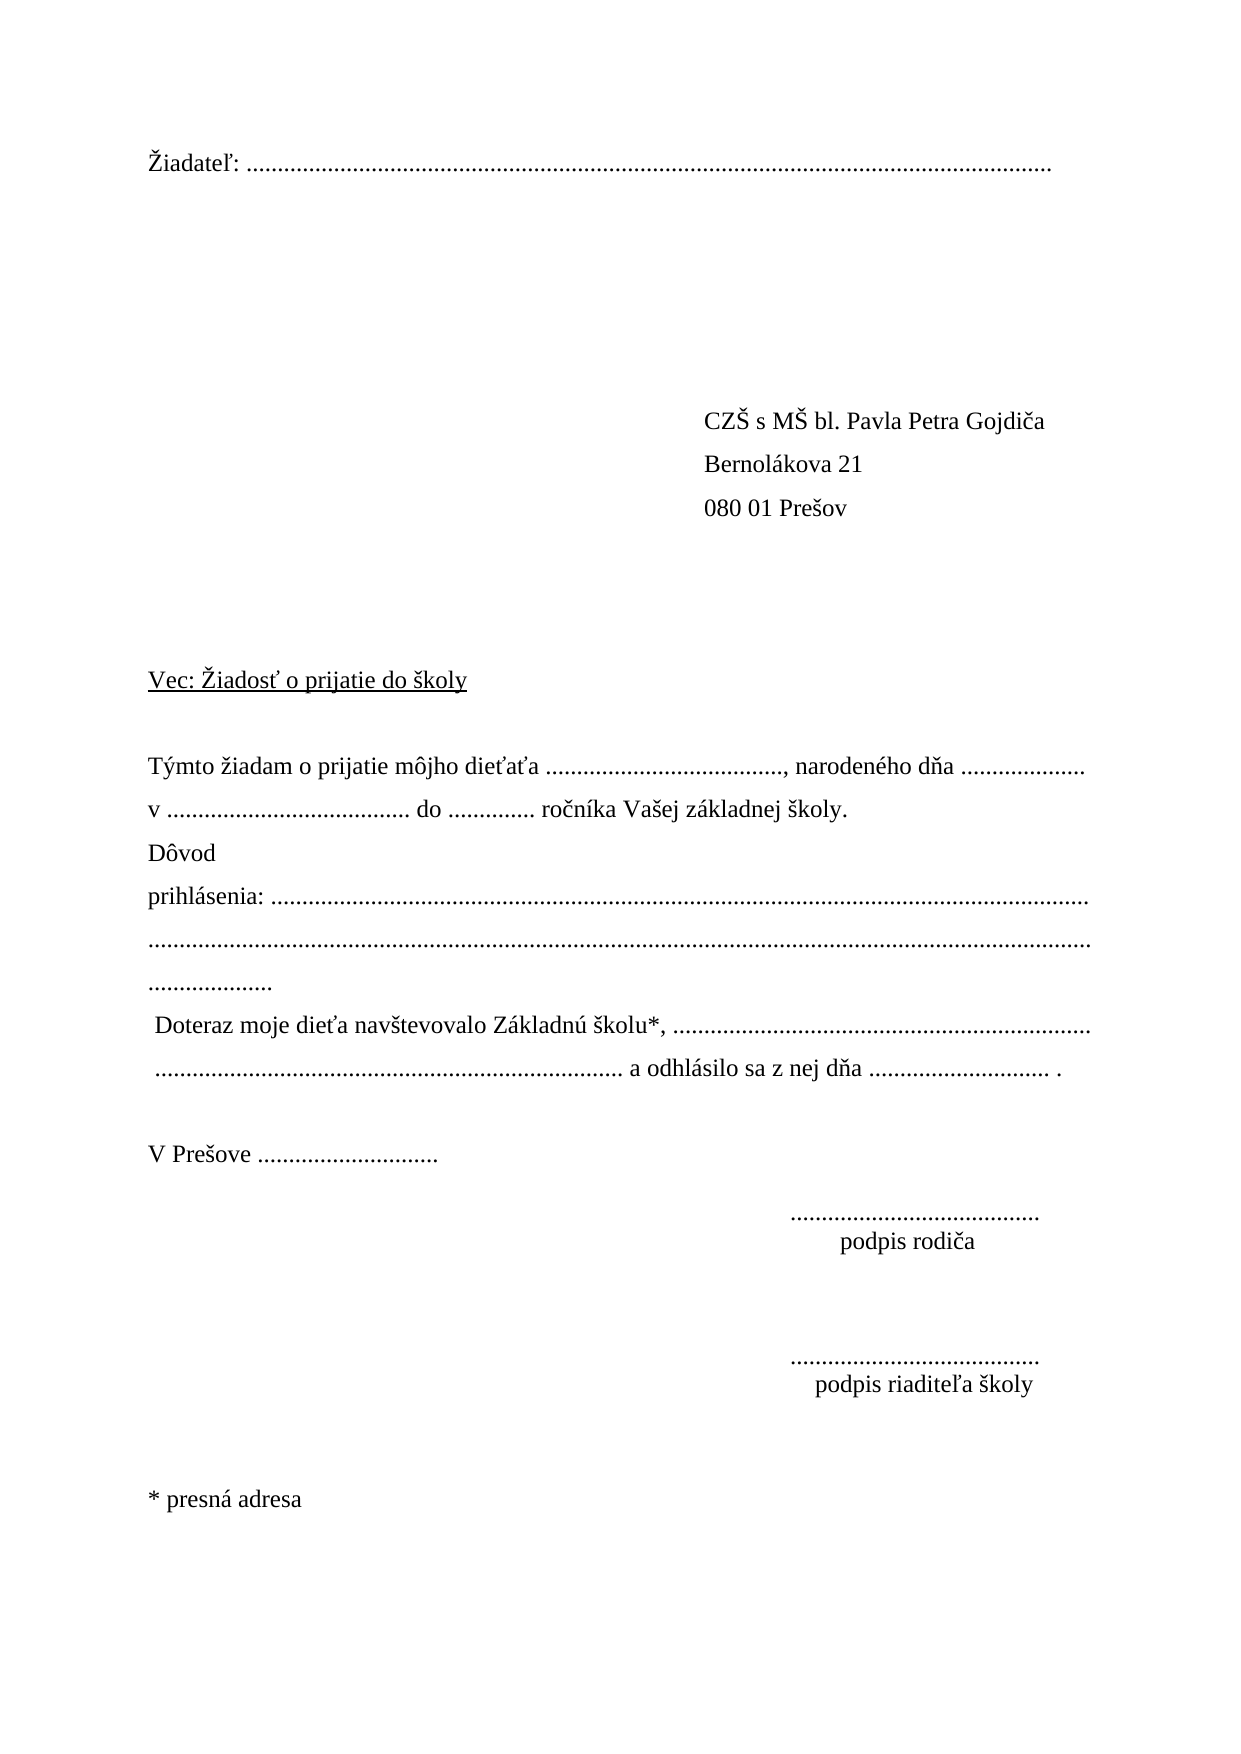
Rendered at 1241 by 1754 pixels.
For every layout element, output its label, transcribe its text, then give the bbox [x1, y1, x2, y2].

text ........................................ [148, 1341, 1093, 1369]
text ........................................ [148, 1197, 1093, 1226]
text Bernolákova 21 [148, 449, 1093, 478]
text CZŠ s MŠ bl. Pavla Petra Gojdiča [148, 406, 1093, 435]
text 080 01 Prešov [148, 493, 1093, 521]
text ........................................................................... a odhlásilo sa z nej dňa ............................. . [154, 1053, 1093, 1082]
text Doteraz moje dieťa navštevovalo Základnú školu*, ................................................................... [154, 1010, 1093, 1039]
text podpis riaditeľa školy [148, 1369, 1093, 1398]
text Žiadateľ: ................................................................................................................................. [148, 148, 1093, 176]
text * presná adresa [148, 1484, 1093, 1513]
text Týmto žiadam o prijatie môjho dieťaťa ......................................, narodeného dňa .................... v ....................................... do .............. ročníka Vašej základnej školy. Dôvod prihlásenia: .............................................................................................................................................................................................................................................................................................................. [148, 751, 1093, 996]
text Vec: Žiadosť o prijatie do školy [148, 665, 1093, 694]
text V Prešove ............................. [148, 1139, 1093, 1168]
text podpis rodiča [148, 1226, 1093, 1254]
